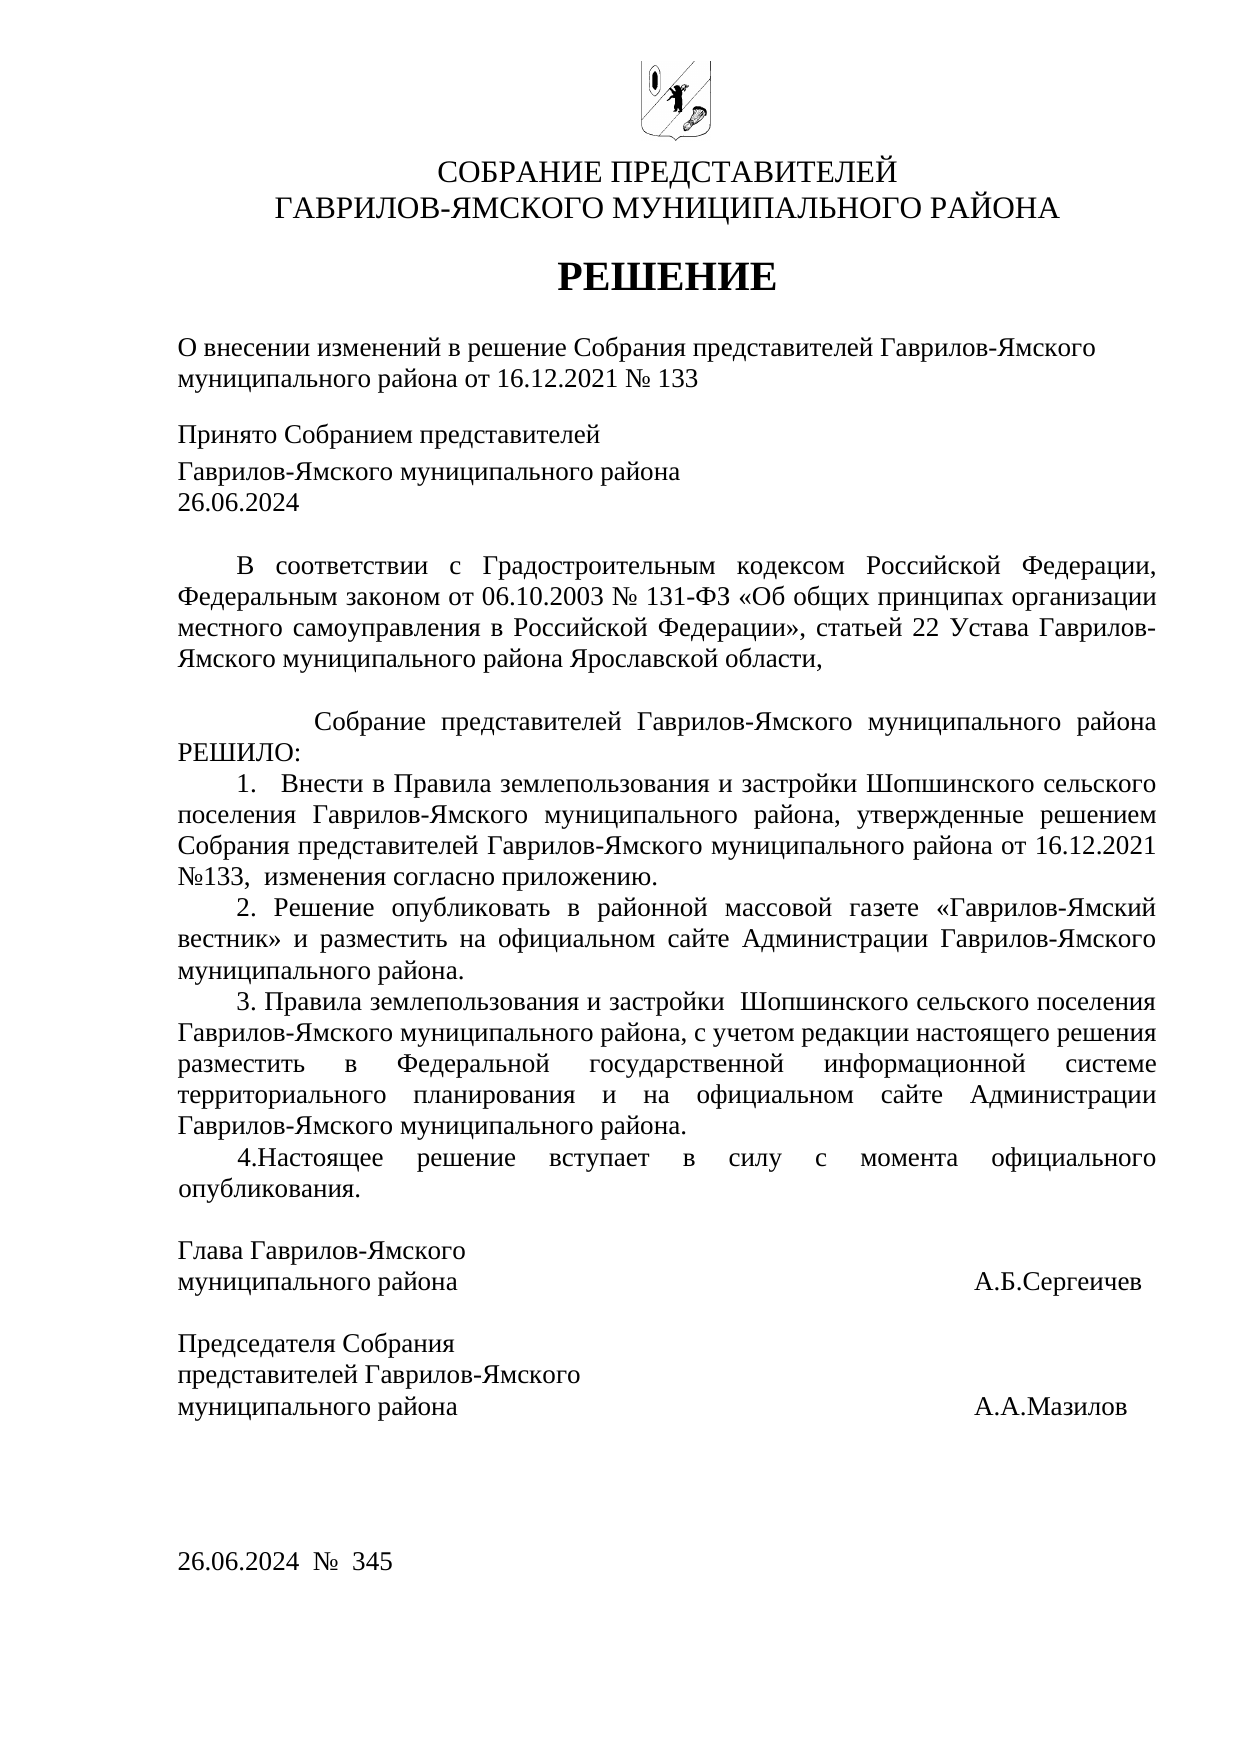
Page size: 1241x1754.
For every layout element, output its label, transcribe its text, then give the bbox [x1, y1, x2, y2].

text Глава Гаврилов-Ямского [177, 1234, 1157, 1265]
text 2. Решение опубликовать в районной массовой газете «Гаврилов-Ямский вестник» и разместить на официальном сайте Администрации Гаврилов-Ямского муниципального района. [177, 891, 1157, 985]
text 26.06.2024 [177, 487, 1157, 518]
text СОБРАНИЕ ПРЕДСТАВИТЕЛЕЙ [171, 153, 1157, 189]
list О внесении изменений в решение Собрания представителей Гаврилов-Ямского [177, 331, 1157, 362]
subtitle РЕШЕНИЕ [177, 252, 1157, 299]
list Внести в Правила землепользования и застройки Шопшинского сельского поселения Гаврилов-Ямского муниципального района, утвержденные решением Собрания представителей Гаврилов-Ямского муниципального района от 16.12.2021 №133, изменения согласно приложению. [177, 767, 1157, 891]
text Председателя Собрания [177, 1327, 1157, 1359]
text 3. Правила землепользования и застройки Шопшинского сельского поселения Гаврилов-Ямского муниципального района, с учетом редакции настоящего решения разместить в Федеральной государственной информационной системе территориального планирования и на официальном сайте Администрации Гаврилов-Ямского муниципального района. [177, 985, 1157, 1141]
text муниципального района А.Б.Сергеичев [177, 1265, 1157, 1296]
text ГАВРИЛОВ-ЯМСКОГО МУНИЦИПАЛЬНОГО РАЙОНА [177, 189, 1157, 225]
text Собрание представителей Гаврилов-Ямского муниципального района РЕШИЛО: [177, 704, 1157, 767]
text 4.Настоящее решение вступает в силу с момента официального опубликования. [178, 1141, 1157, 1203]
text В соответствии с Градостроительным кодексом Российской Федерации, Федеральным законом от 06.10.2003 № 131-ФЗ «Об общих принципах организации местного самоуправления в Российской Федерации», статьей 22 Устава Гаврилов-Ямского муниципального района Ярославской области, [177, 549, 1157, 673]
subtitle Принято Собранием представителей [177, 418, 1157, 449]
text представителей Гаврилов-Ямского [177, 1359, 1157, 1390]
list муниципального района от 16.12.2021 № 133 [177, 362, 1157, 393]
text муниципального района А.А.Мазилов [177, 1390, 1157, 1421]
text 26.06.2024 № 345 [177, 1546, 1157, 1577]
picture [641, 61, 711, 141]
text Гаврилов-Ямского муниципального района [177, 455, 1157, 487]
